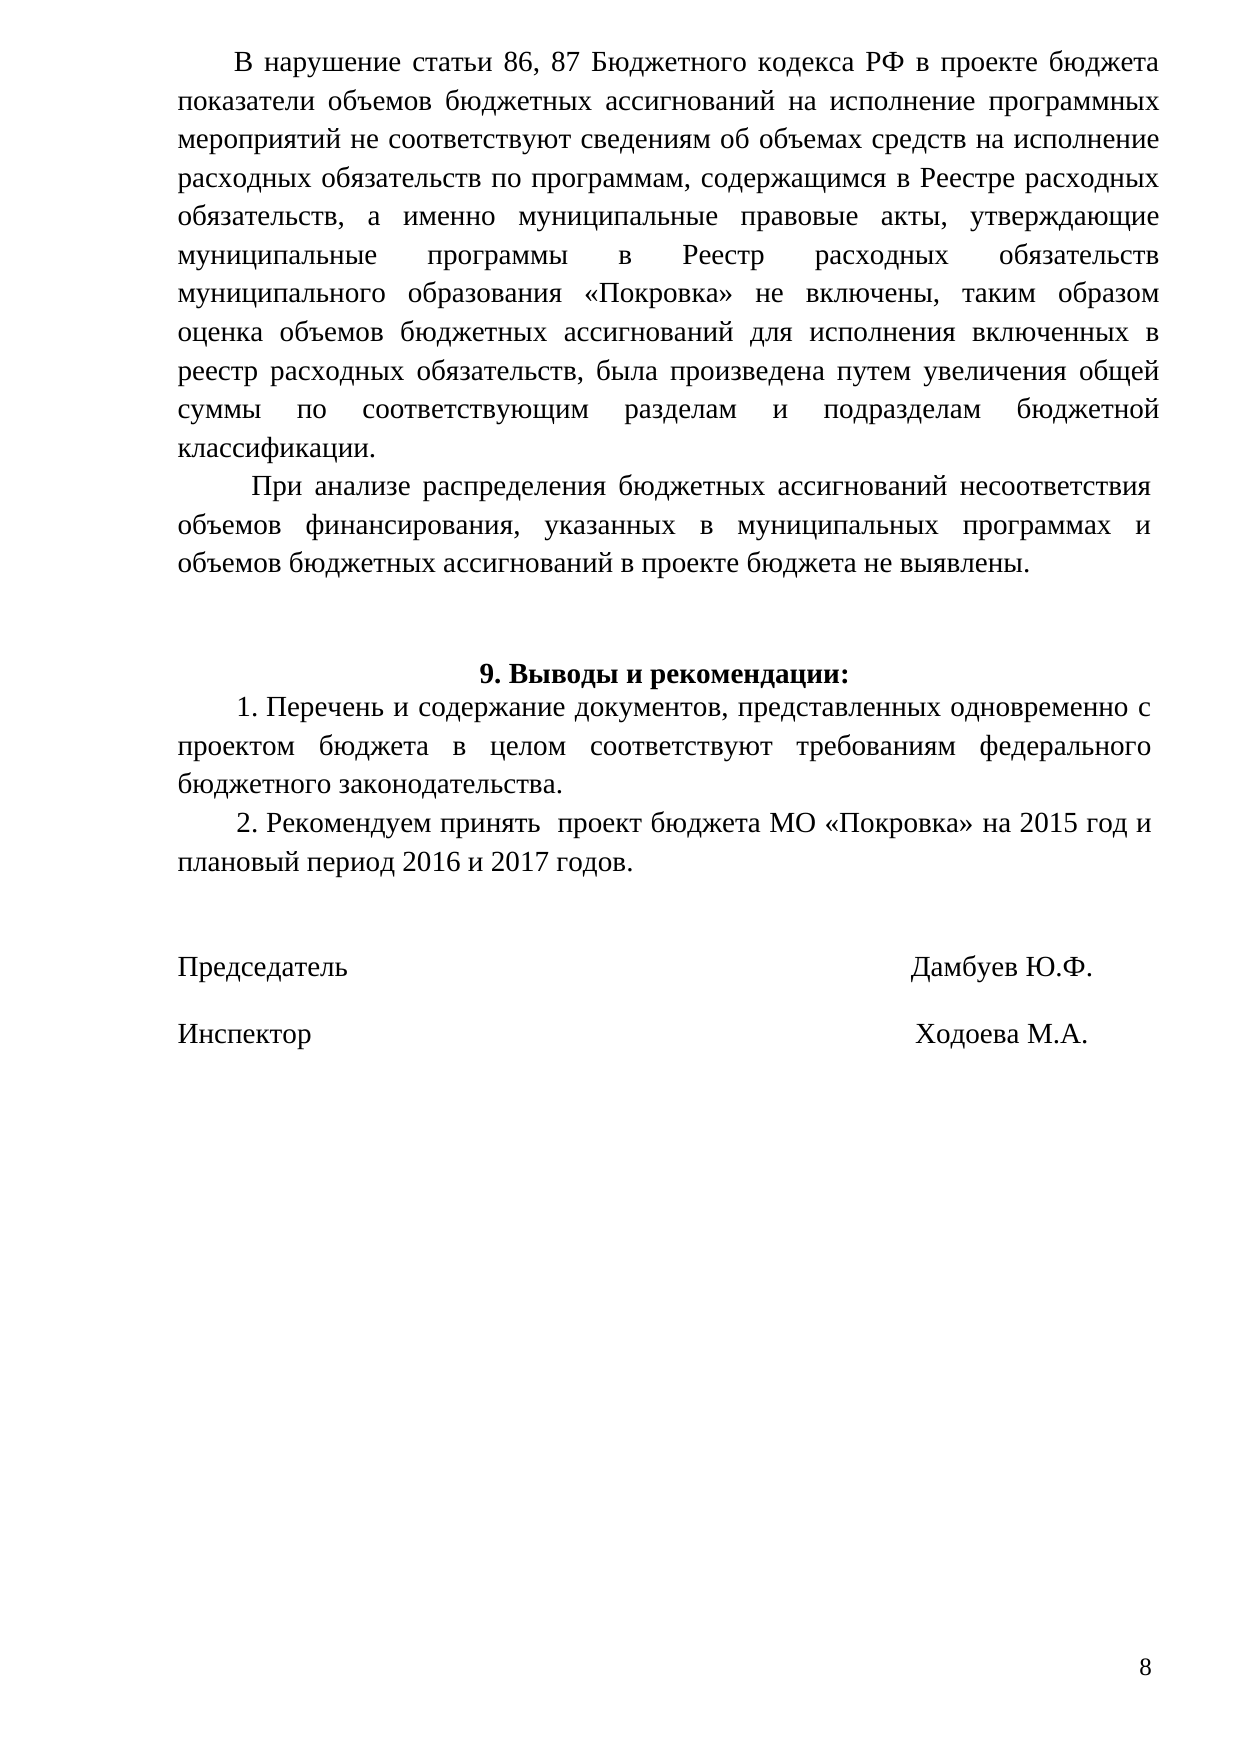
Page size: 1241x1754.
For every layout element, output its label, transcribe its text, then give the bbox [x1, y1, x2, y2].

text В нарушение статьи 86, 87 Бюджетного кодекса РФ в проекте бюджета показатели объемов бюджетных ассигнований на исполнение программных мероприятий не соответствуют сведениям об объемах средств на исполнение расходных обязательств по программам, содержащимся в Реестре расходных обязательств, а именно муниципальные правовые акты, утверждающие муниципальные программы в Реестр расходных обязательств муниципального образования «Покровка» не включены, таким образом оценка объемов бюджетных ассигнований для исполнения включенных в реестр расходных обязательств, была произведена путем увеличения общей суммы по соответствующим разделам и подразделам бюджетной классификации. [177, 44, 1160, 463]
list Рекомендуем принять проект бюджета МО «Покровка» на 2015 год и плановый период 2016 и 2017 годов. [177, 805, 1152, 877]
text 9. Выводы и рекомендации: [177, 656, 1152, 689]
text Председатель Дамбуев Ю.Ф. [177, 949, 1152, 983]
list Перечень и содержание документов, представленных одновременно с проектом бюджета в целом соответствуют требованиям федерального бюджетного законодательства. [177, 689, 1152, 800]
text Инспектор Ходоева М.А. [177, 1016, 1152, 1050]
text При анализе распределения бюджетных ассигнований несоответствия объемов финансирования, указанных в муниципальных программах и объемов бюджетных ассигнований в проекте бюджета не выявлены. [177, 468, 1152, 579]
